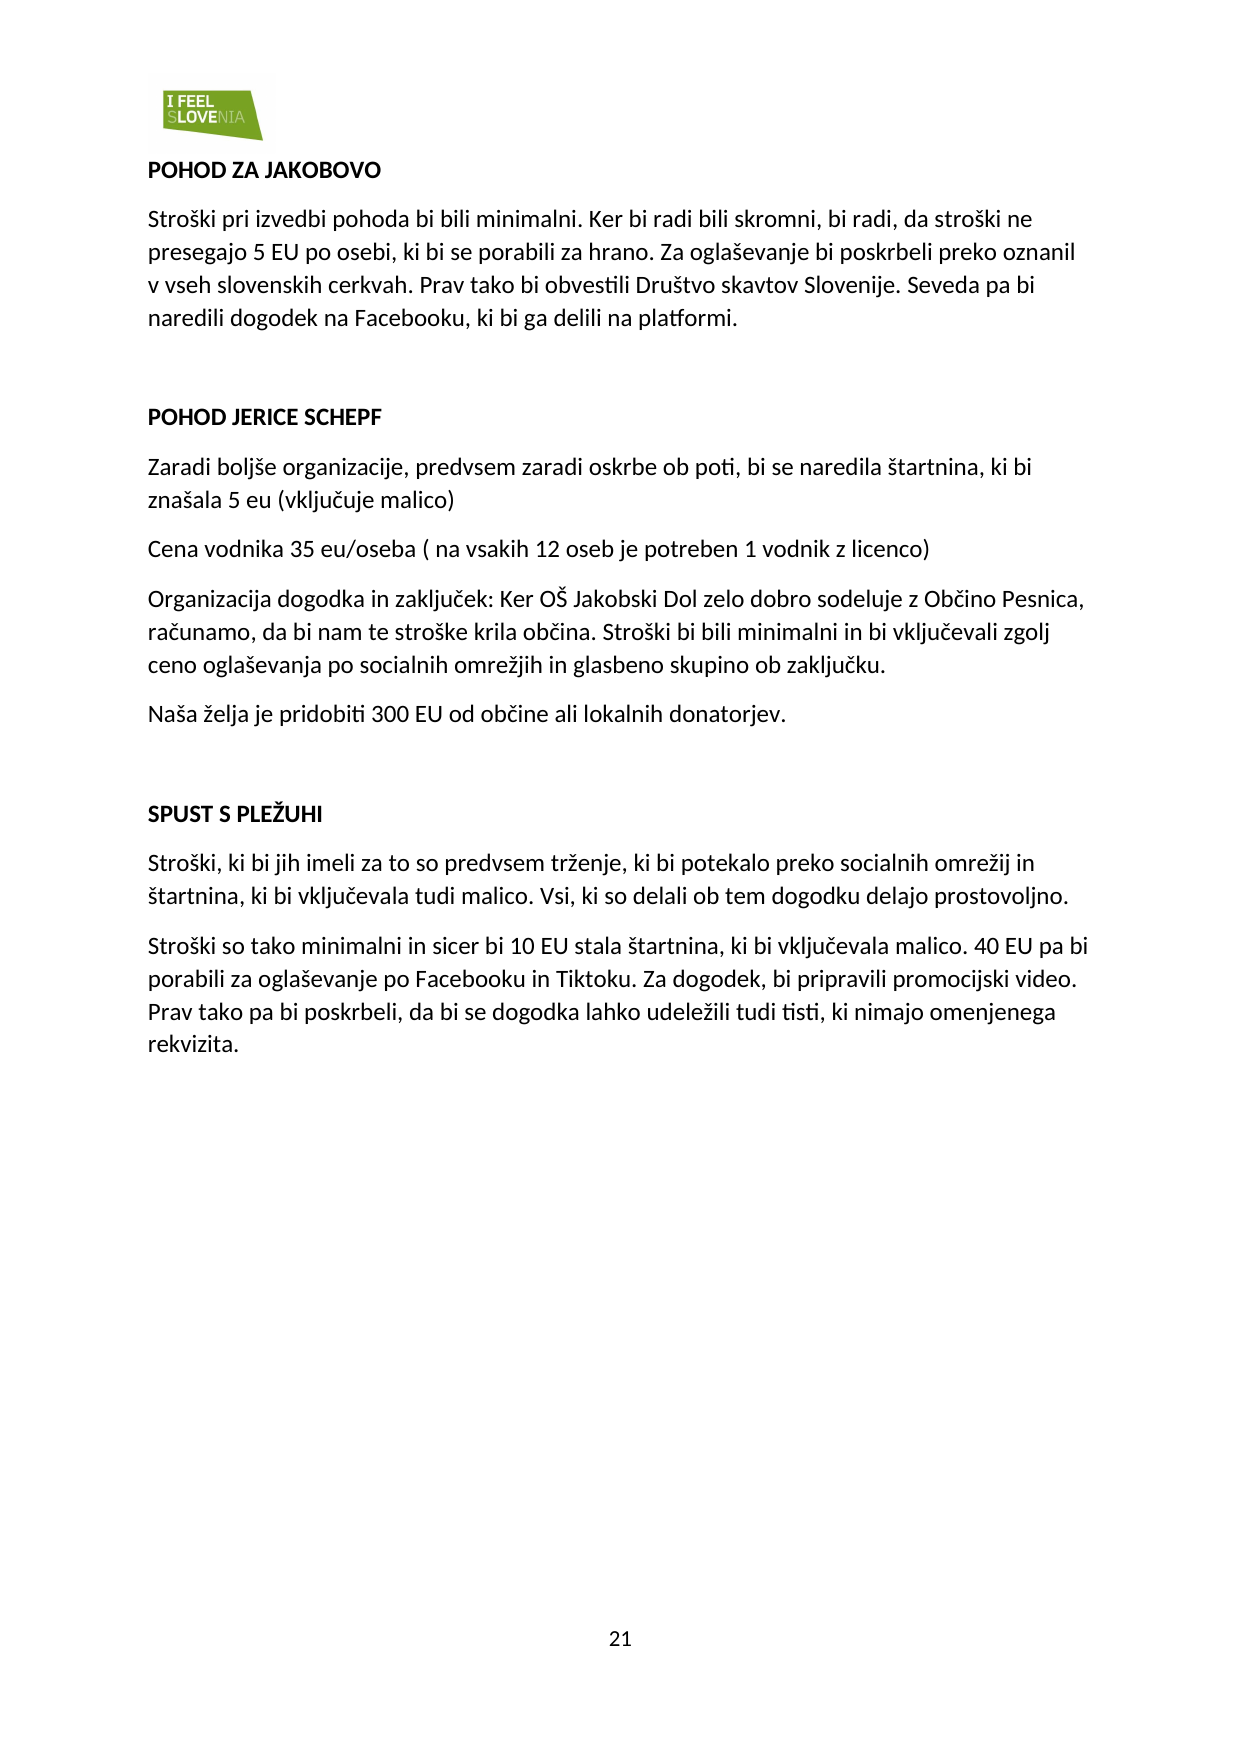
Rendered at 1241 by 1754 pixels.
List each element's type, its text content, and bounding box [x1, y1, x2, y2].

text Organizacija dogodka in zaključek: Ker OŠ Jakobski Dol zelo dobro sodeluje z Občino Pesnica, računamo, da bi nam te stroške krila občina. Stroški bi bili minimalni in bi vključevali zgolj ceno oglaševanja po socialnih omrežjih in glasbeno skupino ob zaključku. [148, 583, 1093, 679]
text Zaradi boljše organizacije, predvsem zaradi oskrbe ob poti, bi se naredila štartnina, ki bi znašala 5 eu (vključuje malico) [148, 451, 1093, 514]
text SPUST S PLEŽUHI [148, 798, 1093, 828]
text Naša želja je pridobiti 300 EU od občine ali lokalnih donatorjev. [148, 698, 1093, 729]
picture [147, 73, 276, 154]
text POHOD ZA JAKOBOVO [148, 154, 1093, 184]
text POHOD JERICE SCHEPF [148, 401, 1093, 432]
text Stroški pri izvedbi pohoda bi bili minimalni. Ker bi radi bili skromni, bi radi, da stroški ne presegajo 5 EU po osebi, ki bi se porabili za hrano. Za oglaševanje bi poskrbeli preko oznanil v vseh slovenskih cerkvah. Prav tako bi obvestili Društvo skavtov Slovenije. Seveda pa bi naredili dogodek na Facebooku, ki bi ga delili na platformi. [148, 203, 1093, 333]
text Stroški so tako minimalni in sicer bi 10 EU stala štartnina, ki bi vključevala malico. 40 EU pa bi porabili za oglaševanje po Facebooku in Tiktoku. Za dogodek, bi pripravili promocijski video. Prav tako pa bi poskrbeli, da bi se dogodka lahko udeležili tudi tisti, ki nimajo omenjenega rekvizita. [148, 930, 1093, 1059]
text Stroški, ki bi jih imeli za to so predvsem trženje, ki bi potekalo preko socialnih omrežij in štartnina, ki bi vključevala tudi malico. Vsi, ki so delali ob tem dogodku delajo prostovoljno. [148, 847, 1093, 911]
text Cena vodnika 35 eu/oseba ( na vsakih 12 oseb je potreben 1 vodnik z licenco) [148, 533, 1093, 564]
